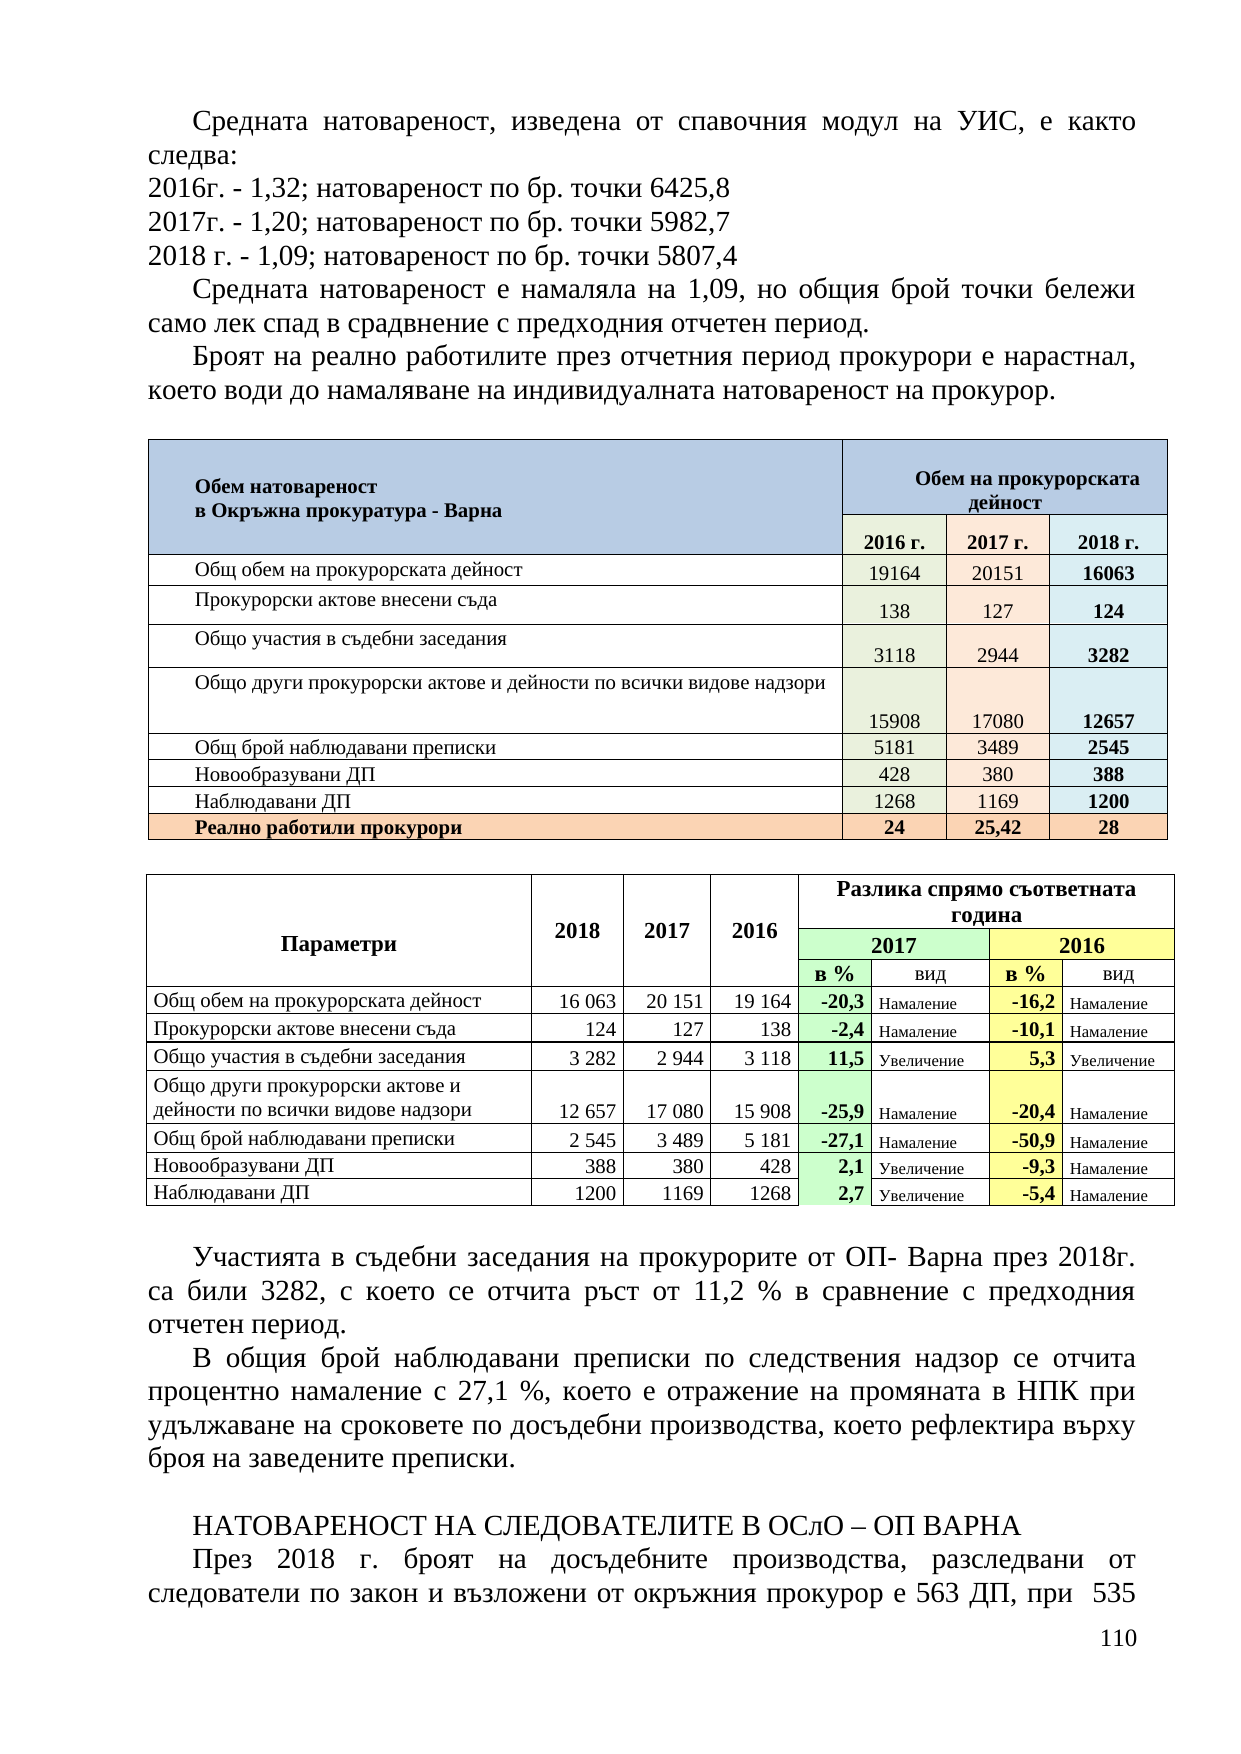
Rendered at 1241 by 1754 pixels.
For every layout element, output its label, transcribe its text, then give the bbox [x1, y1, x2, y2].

table_cell Намаление [1063, 987, 1174, 1013]
text 2017г. - 1,20; натовареност по бр. точки 5982,7 [148, 204, 1137, 238]
text 2016г. - 1,32; натовареност по бр. точки 6425,8 [148, 171, 1137, 204]
table_cell Общо други прокурорски актове и дейности по всички видове надзори [147, 1071, 531, 1123]
table_cell Увеличение [1063, 1043, 1174, 1070]
table_cell Намаление [1063, 1179, 1174, 1205]
table_cell 20151 [947, 555, 1049, 585]
table_cell 28 [1050, 814, 1167, 839]
table_cell Общ брой наблюдавани преписки [149, 734, 842, 759]
table_cell 2545 [1050, 734, 1167, 759]
table_cell 2 545 [532, 1124, 623, 1152]
table_cell вид [1063, 960, 1174, 986]
table_cell 16063 [1050, 555, 1167, 585]
table_cell -20,3 [799, 987, 871, 1013]
table_cell 1268 [711, 1179, 798, 1205]
table_cell 2,1 [799, 1153, 871, 1178]
table_cell в % [990, 960, 1062, 986]
table_cell Прокурорски актове внесени съда [147, 1014, 531, 1041]
table_cell -5,4 [990, 1179, 1062, 1205]
text В общия брой наблюдавани преписки по следствения надзор се отчита процентно намаление с 27,1 %, което е отражение на промяната в НПК при удължаване на сроковете по досъдебни производства, което рефлектира върху броя на заведените преписки. [148, 1340, 1137, 1474]
table_header 2018 [532, 875, 623, 986]
table_cell 12657 [1050, 668, 1167, 733]
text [148, 1541, 1137, 1608]
table_cell 12 657 [532, 1071, 623, 1123]
table_cell 2017 [799, 929, 989, 959]
table_cell 2017 г. [947, 515, 1049, 554]
table_cell 3 282 [532, 1043, 623, 1070]
table_cell Новообразувани ДП [149, 760, 842, 786]
table_cell 2 944 [624, 1043, 710, 1070]
table_cell Намаление [1063, 1124, 1174, 1152]
table_cell Общо участия в съдебни заседания [149, 625, 842, 667]
table_cell Прокурорски актове внесени съда [149, 586, 842, 623]
table_cell Намаление [872, 1124, 989, 1152]
table_cell 5,3 [990, 1043, 1062, 1070]
table_cell Намаление [872, 987, 989, 1013]
table_cell 11,5 [799, 1043, 871, 1070]
table_cell -2,4 [799, 1014, 871, 1041]
table_cell 19 164 [711, 987, 798, 1013]
text Средната натовареност, изведена от спавочния модул на УИС, е както следва: [148, 103, 1137, 171]
table_cell -20,4 [990, 1071, 1062, 1123]
table_cell 127 [947, 586, 1049, 623]
table_cell -50,9 [990, 1124, 1062, 1152]
table_cell 15 908 [711, 1071, 798, 1123]
table_cell 2944 [947, 625, 1049, 667]
text НАТОВАРЕНОСТ НА СЛЕДОВАТЕЛИТЕ В ОСлО – ОП ВАРНА [148, 1508, 1137, 1541]
table_cell вид [872, 960, 989, 986]
table_cell 138 [711, 1014, 798, 1041]
table_cell -25,9 [799, 1071, 871, 1123]
table_cell 5 181 [711, 1124, 798, 1152]
table_header 2017 [624, 875, 710, 986]
table_header 2016 [711, 875, 798, 986]
table_cell 124 [1050, 586, 1167, 623]
table_cell Общ брой наблюдавани преписки [147, 1124, 531, 1152]
table_cell Намаление [1063, 1014, 1174, 1041]
table_cell 2016 г. [843, 515, 946, 554]
table_cell Наблюдавани ДП [149, 787, 842, 813]
text Средната натовареност е намаляла на 1,09, но общия брой точки бележи само лек спад в срадвнение с предходния отчетен период. [148, 271, 1137, 338]
table_cell 3118 [843, 625, 946, 667]
table_cell 380 [947, 760, 1049, 786]
table_cell Общо други прокурорски актове и дейности по всички видове надзори [149, 668, 842, 733]
table_cell Новообразувани ДП [147, 1153, 531, 1178]
table_cell 24 [843, 814, 946, 839]
table_cell 138 [843, 586, 946, 623]
table_cell Наблюдавани ДП [147, 1179, 531, 1205]
table_cell 380 [624, 1153, 710, 1178]
table_cell Увеличение [872, 1043, 989, 1070]
table_cell 1200 [532, 1179, 623, 1205]
table_header Разлика спрямо съответната година [799, 875, 1174, 928]
table_cell 20 151 [624, 987, 710, 1013]
table_cell 1169 [947, 787, 1049, 813]
table_cell Увеличение [872, 1153, 989, 1178]
table_cell 124 [532, 1014, 623, 1041]
table_cell Намаление [872, 1071, 989, 1123]
table_cell 388 [532, 1153, 623, 1178]
table_cell 15908 [843, 668, 946, 733]
text Броят на реално работилите през отчетния период прокурори е нарастнал, което води до намаляване на индивидуалната натовареност на прокурор. [148, 338, 1137, 405]
table_cell 428 [843, 760, 946, 786]
table_cell 127 [624, 1014, 710, 1041]
table_cell Намаление [1063, 1153, 1174, 1178]
table_cell 1200 [1050, 787, 1167, 813]
table_cell 388 [1050, 760, 1167, 786]
table_cell 3489 [947, 734, 1049, 759]
table_cell 5181 [843, 734, 946, 759]
table_cell Общ обем на прокурорската дейност [149, 555, 842, 585]
table_cell 1169 [624, 1179, 710, 1205]
table_cell Намаление [872, 1014, 989, 1041]
table_cell 19164 [843, 555, 946, 585]
table_cell 17080 [947, 668, 1049, 733]
table_cell в % [799, 960, 871, 986]
table_cell 428 [711, 1153, 798, 1178]
table_cell Общо участия в съдебни заседания [147, 1043, 531, 1070]
table_cell Намаление [1063, 1071, 1174, 1123]
table_header Параметри [147, 875, 531, 986]
text Участията в съдебни заседания на прокурорите от ОП- Варна през 2018г. са били 3282, с което се отчита ръст от 11,2 % в сравнение с предходния отчетен период. [148, 1239, 1137, 1340]
table_cell 2018 г. [1050, 515, 1167, 554]
text 2018 г. - 1,09; натовареност по бр. точки 5807,4 [148, 238, 1137, 271]
table_cell 3 118 [711, 1043, 798, 1070]
table_cell -27,1 [799, 1124, 871, 1152]
table_cell 17 080 [624, 1071, 710, 1123]
table_cell -9,3 [990, 1153, 1062, 1178]
table_cell -10,1 [990, 1014, 1062, 1041]
table_header Обем на прокурорската дейност [843, 440, 1167, 514]
table_cell 1268 [843, 787, 946, 813]
table_header Обем натовареност в Окръжна прокуратура - Варна [149, 440, 842, 554]
table_cell 2,7 [799, 1178, 871, 1205]
table_cell Реално работили прокурори [149, 814, 842, 839]
table_cell 2016 [990, 929, 1174, 959]
table_cell -16,2 [990, 987, 1062, 1013]
table_cell 3282 [1050, 625, 1167, 667]
table_cell 3 489 [624, 1124, 710, 1152]
table_cell Увеличение [872, 1179, 989, 1205]
table_cell 25,42 [947, 814, 1049, 839]
table_cell 16 063 [532, 987, 623, 1013]
table_cell Общ обем на прокурорската дейност [147, 987, 531, 1013]
